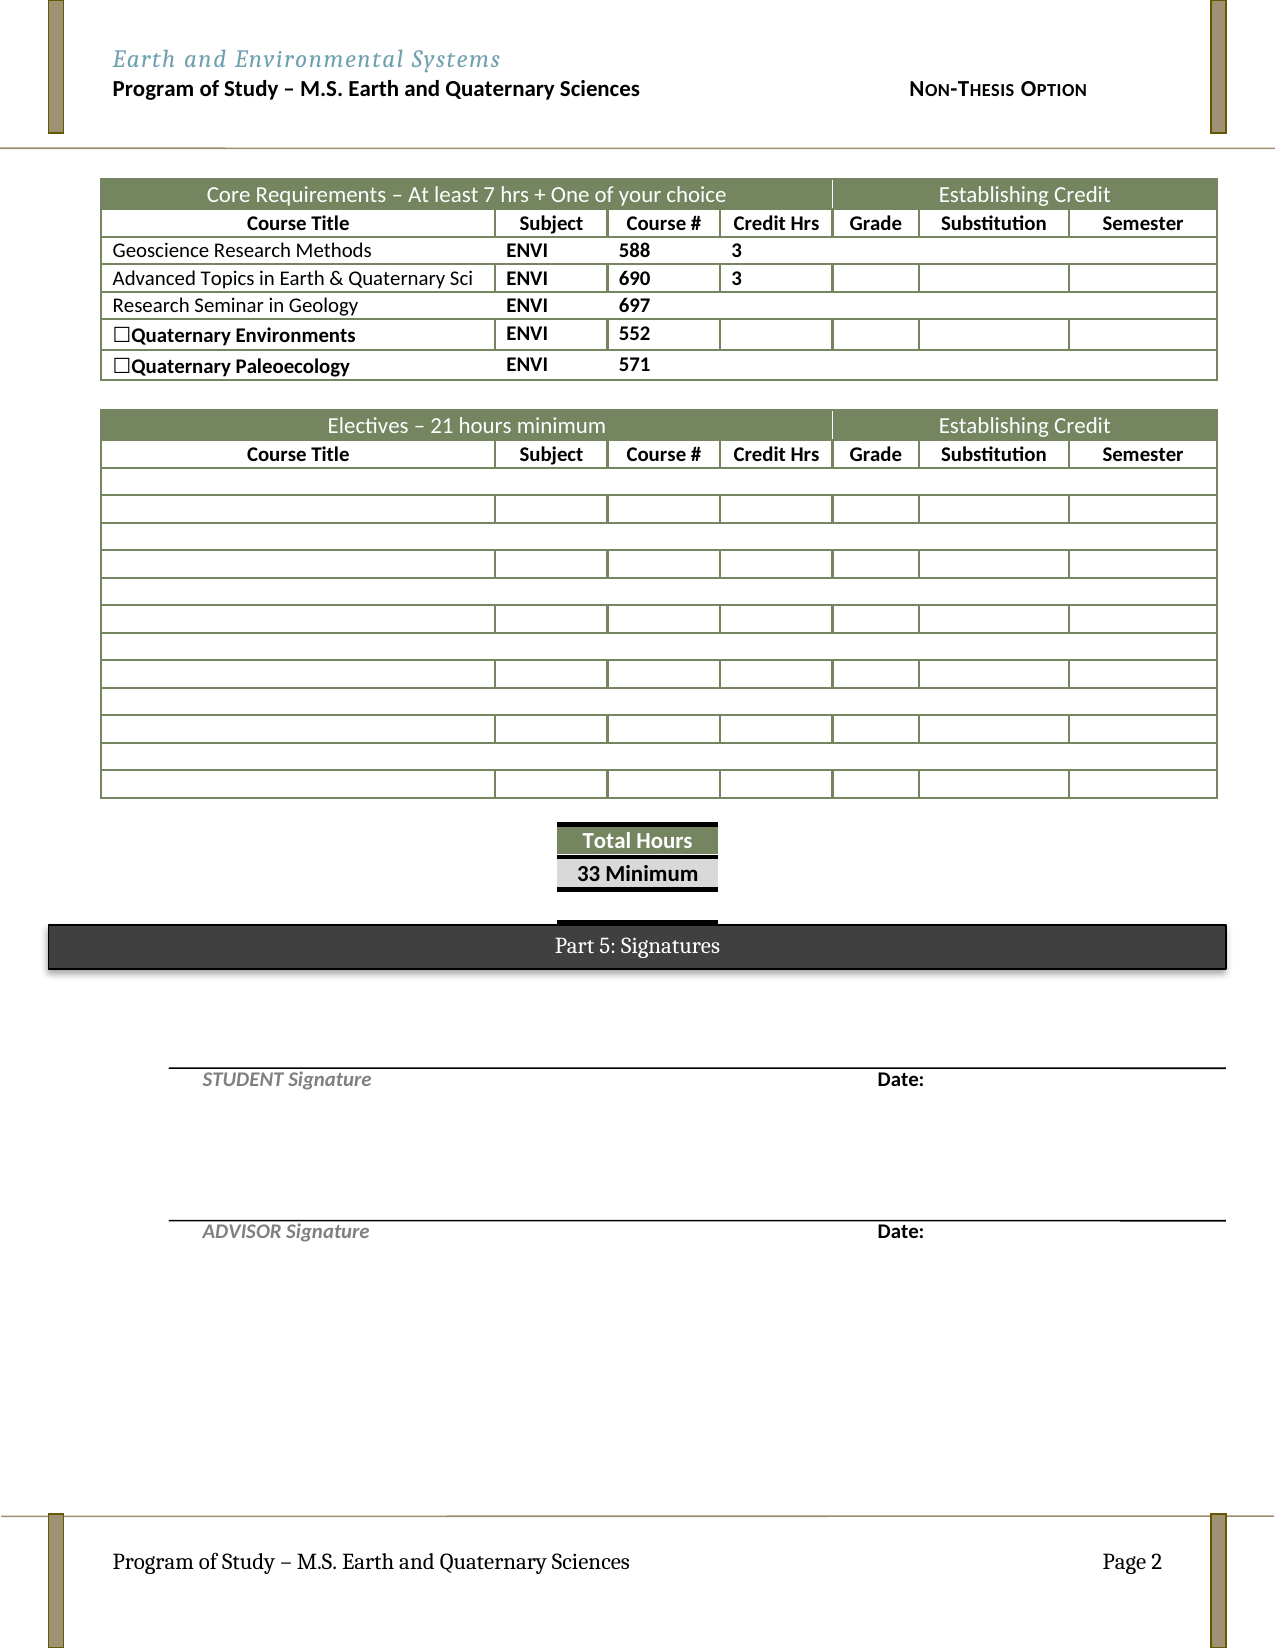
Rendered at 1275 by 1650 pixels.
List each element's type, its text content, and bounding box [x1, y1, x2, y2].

table_cell Course # [609, 210, 719, 236]
table_cell [1069, 238, 1216, 263]
table_cell 552 [609, 320, 719, 349]
table_cell [834, 320, 918, 349]
table_cell [721, 771, 831, 797]
table_cell [834, 716, 918, 742]
table_cell [496, 716, 606, 742]
table_cell Geoscience Research Methods [102, 238, 495, 263]
table_cell [608, 634, 720, 659]
table_cell [919, 351, 1069, 379]
table_cell [920, 320, 1068, 349]
table_cell [495, 689, 607, 714]
table_cell [920, 265, 1068, 291]
table_cell [834, 771, 918, 797]
table_cell [608, 689, 720, 714]
table_cell Grade [834, 441, 918, 467]
table_cell [608, 579, 720, 604]
table_cell [609, 551, 719, 577]
table_cell [102, 551, 494, 577]
table_cell [720, 744, 832, 769]
table_cell [720, 579, 832, 604]
table_cell [833, 351, 919, 379]
table_cell [721, 716, 831, 742]
table_cell [496, 551, 606, 577]
table_cell [920, 496, 1068, 522]
table_cell [1069, 689, 1216, 714]
table_header Establishing Credit [833, 180, 1216, 208]
table_cell [102, 689, 495, 714]
text ADVISOR Signature Date: [202, 1222, 1162, 1244]
table_cell Research Seminar in Geology [102, 293, 495, 318]
table_cell [609, 606, 719, 632]
table_cell ENVI [495, 238, 607, 263]
table_cell [1070, 661, 1216, 687]
table_cell [920, 551, 1068, 577]
table_cell ENVI [495, 351, 607, 379]
table_cell [920, 661, 1068, 687]
table_cell [102, 771, 494, 797]
table_cell [833, 744, 919, 769]
table_cell Grade [834, 210, 918, 236]
table_cell [720, 293, 832, 318]
table_cell [496, 496, 606, 522]
table_cell [609, 496, 719, 522]
table_cell Credit Hrs [721, 441, 831, 467]
table_header Electives – 21 hours minimum [102, 411, 832, 439]
table_cell [608, 469, 720, 494]
table_cell [919, 744, 1069, 769]
table_cell [1070, 606, 1216, 632]
table_cell [608, 524, 720, 549]
table_cell [720, 524, 832, 549]
table_cell Semester [1070, 210, 1216, 236]
table_cell [1069, 634, 1216, 659]
table_header Establishing Credit [833, 411, 1216, 439]
table_cell [1070, 496, 1216, 522]
table_cell [495, 744, 607, 769]
table_cell [496, 661, 606, 687]
table_cell Substitution [920, 210, 1068, 236]
table_cell [1069, 351, 1216, 379]
table_cell 588 [608, 238, 720, 263]
table_cell [833, 579, 919, 604]
table_cell [102, 579, 495, 604]
table_cell [919, 524, 1069, 549]
table_cell Substitution [920, 441, 1068, 467]
table_cell 3 [721, 265, 831, 291]
table_cell [920, 771, 1068, 797]
table_cell Semester [1070, 441, 1216, 467]
table_cell Subject [496, 210, 606, 236]
table_cell [102, 524, 495, 549]
table_cell [557, 892, 718, 920]
table_cell [102, 469, 495, 494]
table_cell [1069, 293, 1216, 318]
table_cell [102, 716, 494, 742]
table_header Core Requirements – At least 7 hrs + One of your choice [102, 180, 832, 208]
table_cell [1069, 744, 1216, 769]
table_cell [1069, 579, 1216, 604]
table_cell 690 [609, 265, 719, 291]
table_cell [834, 551, 918, 577]
table_cell ENVI [496, 265, 606, 291]
table_cell [1070, 716, 1216, 742]
table_cell [496, 771, 606, 797]
table_cell [721, 661, 831, 687]
table_cell [609, 661, 719, 687]
table_cell [920, 606, 1068, 632]
table_cell [720, 634, 832, 659]
table_cell Advanced Topics in Earth & Quaternary Sci [102, 265, 494, 291]
table_cell [833, 634, 919, 659]
table_cell [919, 238, 1069, 263]
table_cell [919, 689, 1069, 714]
table_cell [495, 579, 607, 604]
table_cell [919, 579, 1069, 604]
table_cell 3 [720, 238, 832, 263]
table_cell [721, 606, 831, 632]
table_cell Credit Hrs [721, 210, 831, 236]
table_cell [833, 524, 919, 549]
table_cell [496, 606, 606, 632]
table_cell [833, 689, 919, 714]
table_cell [102, 606, 494, 632]
table_cell [609, 771, 719, 797]
table_cell [920, 716, 1068, 742]
table_header Total Hours [557, 827, 718, 854]
table_cell Course # [609, 441, 719, 467]
table_cell [495, 634, 607, 659]
table_cell 33 Minimum [557, 859, 718, 887]
table_cell Subject [496, 441, 606, 467]
table_cell [102, 634, 495, 659]
table_cell [833, 238, 919, 263]
table_cell 697 [608, 293, 720, 318]
table_cell [721, 551, 831, 577]
table_cell [1070, 320, 1216, 349]
table_cell [720, 689, 832, 714]
table_cell [834, 606, 918, 632]
table_cell [102, 661, 494, 687]
table_cell [1070, 771, 1216, 797]
table_cell [834, 661, 918, 687]
table_cell [919, 634, 1069, 659]
table_cell [720, 351, 832, 379]
text STUDENT Signature Date: [157, 1066, 1162, 1092]
table_cell [1069, 469, 1216, 494]
table_cell [834, 265, 918, 291]
table_cell [608, 744, 720, 769]
table_cell [833, 293, 919, 318]
table_cell Course Title [102, 210, 494, 236]
table_cell Quaternary Environments [102, 320, 494, 349]
table_cell [609, 716, 719, 742]
table_cell [1070, 551, 1216, 577]
table_cell Course Title [102, 441, 494, 467]
table_cell [102, 496, 494, 522]
table_cell [721, 320, 831, 349]
table_cell [102, 744, 495, 769]
table_cell Quaternary Paleoecology [102, 351, 495, 379]
table_cell [834, 496, 918, 522]
table_cell [1070, 265, 1216, 291]
table_cell ENVI [495, 293, 607, 318]
table_cell [720, 469, 832, 494]
table_cell [495, 469, 607, 494]
table_cell 571 [608, 351, 720, 379]
table_cell [833, 469, 919, 494]
table_cell [721, 496, 831, 522]
table_cell ENVI [496, 320, 606, 349]
table_cell [495, 524, 607, 549]
table_cell [919, 293, 1069, 318]
table_cell [1069, 524, 1216, 549]
table_cell [919, 469, 1069, 494]
